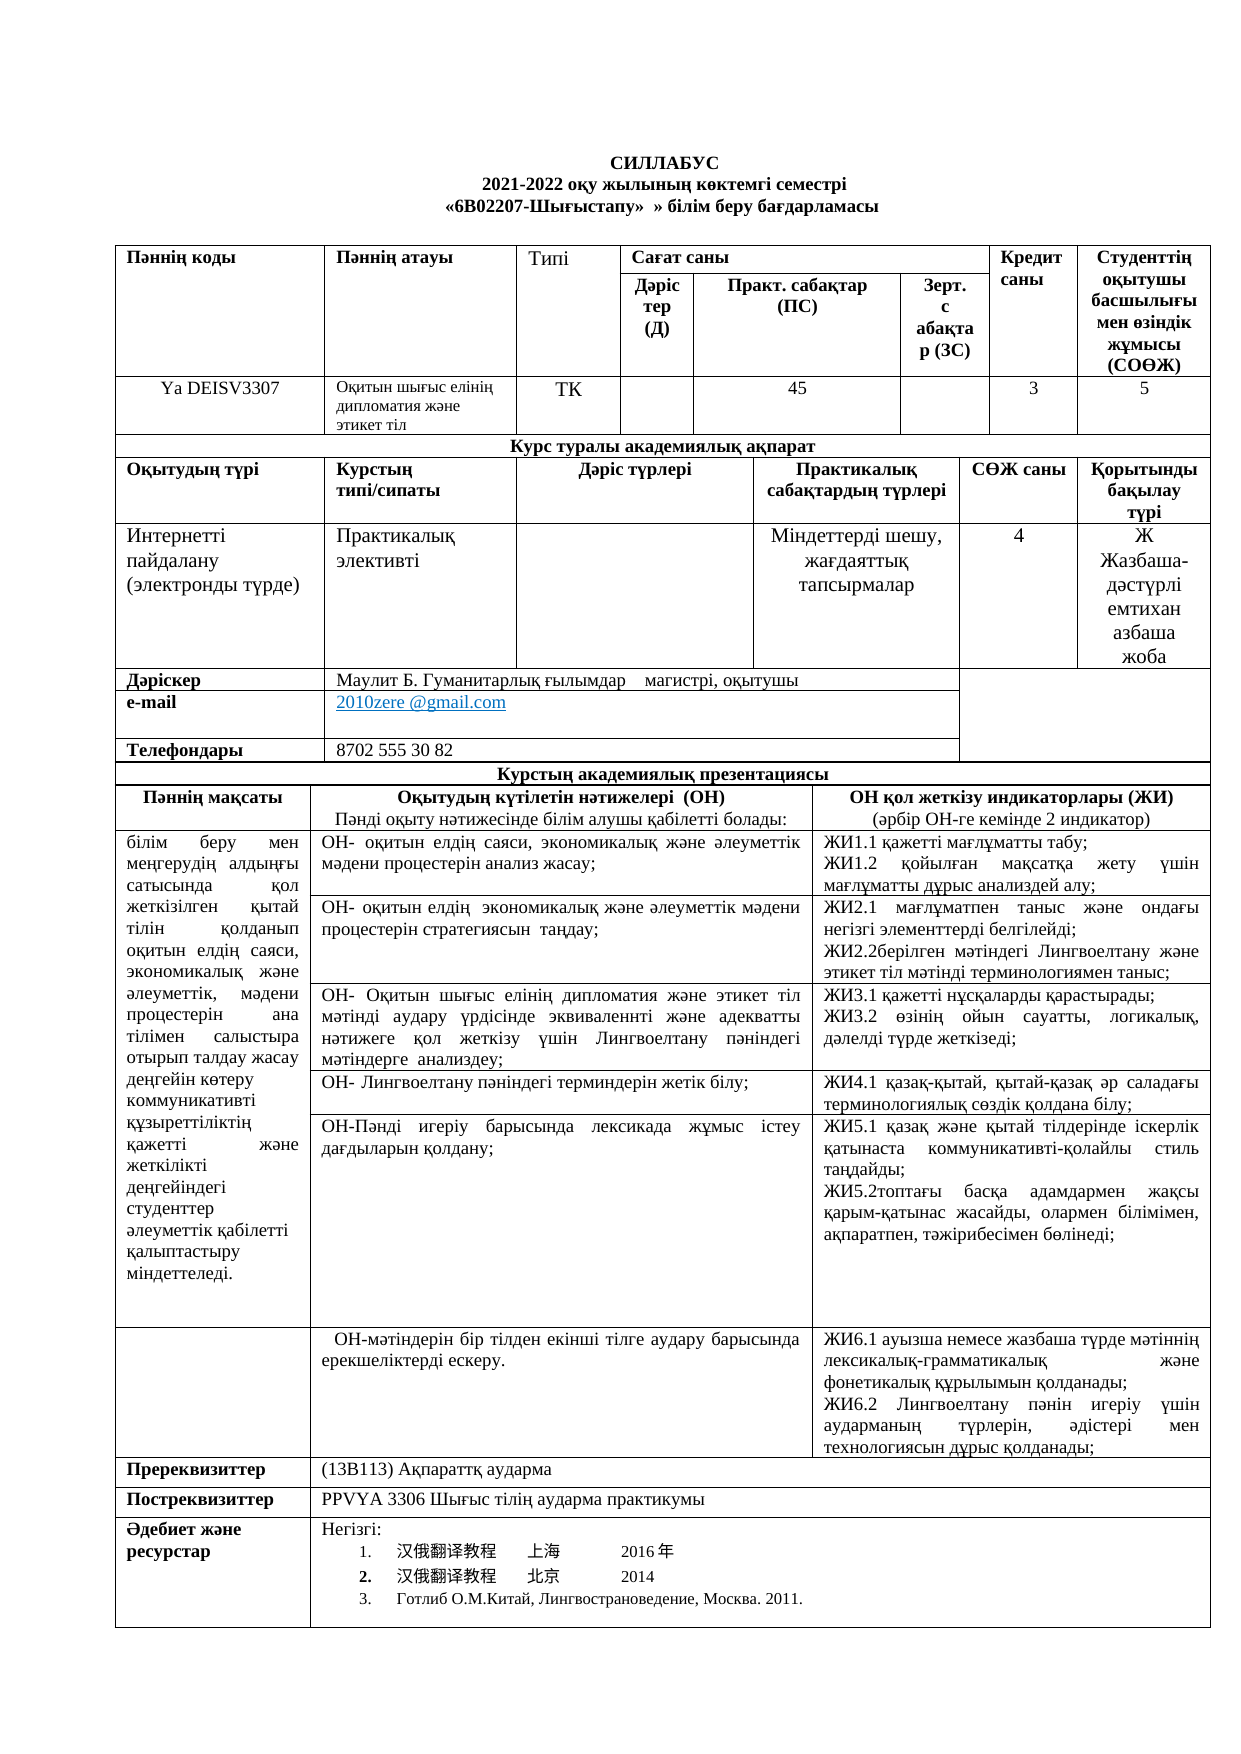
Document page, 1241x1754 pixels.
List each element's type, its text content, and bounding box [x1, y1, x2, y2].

table_cell Ж Жазбаша- дәстүрлі емтихан азбаша жоба [1078, 524, 1210, 668]
table_cell Постреквизиттер [116, 1488, 310, 1517]
table_cell 3 [990, 377, 1077, 434]
table_header Пәннің коды [116, 246, 324, 376]
table_cell білім беру мен меңгерудің алдыңғы сатысында қол жеткізілген қытай тілін қолданып оқитын елдің саяси, экономикалық және әлеуметтік, мәдени процестерін ана тілімен салыстыра отырып талдау жасау деңгейін көтеру коммуникативті құзыреттіліктің қажетті және жеткілікті деңгейіндегі студенттер әлеуметтік қабілетті қалыптастыру міндеттеледі. [116, 831, 310, 1327]
table_cell Курстың типі/сипаты [325, 458, 516, 522]
table_cell ОН-мәтіндерін бір тілден екінші тілге аудару барысында ерекшеліктерді ескеру. [311, 1328, 812, 1457]
table_cell ОН- оқитын елдің саяси, экономикалық және әлеуметтік мәдени процестерін анализ жасау; [311, 831, 812, 895]
table_cell Зерт. сабақтар (ЗС) [901, 274, 989, 376]
table_cell ЖИ5.1 қазақ және қытай тілдерінде іскерлік қатынаста коммуникативті-қолайлы стиль таңдайды; ЖИ5.2топтағы басқа адамдармен жақсы қарым-қатынас жасайды, олармен білімімен, ақпаратпен, тәжірибесімен бөлінеді; [813, 1115, 1210, 1327]
table_cell [960, 669, 1210, 761]
table_header Оқытудың күтілетін нәтижелері (ОН) Пәнді оқыту нәтижесінде білім алушы қабілетті болады: [311, 786, 812, 829]
table_header Типі [517, 246, 620, 376]
table_cell [517, 524, 753, 668]
table_cell СӨЖ саны [960, 458, 1077, 522]
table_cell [311, 1518, 1210, 1627]
table_cell Қорытынды бақылау түрі [1078, 458, 1210, 522]
table_cell Практикалық элективті [325, 524, 516, 668]
table_cell ЖИ3.1 қажетті нұсқаларды қарастырады; ЖИ3.2 өзінің ойын сауатты, логикалық, дәлелді түрде жеткізеді; [813, 984, 1210, 1070]
table_cell Курс туралы академиялық ақпарат [116, 435, 1210, 457]
table_cell 5 [1078, 377, 1210, 434]
table_cell Практикалық сабақтардың түрлері [754, 458, 959, 522]
table_cell 2010zere @gmail.com [325, 691, 959, 738]
table_cell Дәріскер [116, 669, 324, 690]
table_cell Оқитын шығыс елінің дипломатия және этикет тіл [325, 377, 516, 434]
table_cell ЖИ4.1 қазақ-қытай, қытай-қазақ әр саладағы терминологиялық сөздік қолдана білу; [813, 1071, 1210, 1114]
table_cell Оқытудың түрі [116, 458, 324, 522]
table_cell Ya DEISV3307 [116, 377, 324, 434]
table_cell ОН-Пәнді игеріу барысында лексикада жұмыс істеу дағдыларын қолдану; [311, 1115, 812, 1327]
table_cell Міндеттерді шешу, жағдаяттық тапсырмалар [754, 524, 959, 668]
table_header Кредит саны [990, 246, 1077, 376]
text СИЛЛАБУС [177, 152, 1152, 173]
table_header ОН қол жеткізу индикаторлары (ЖИ) (әрбір ОН-ге кемінде 2 индикатор) [813, 786, 1210, 829]
text «6B02207-Шығыстапу» » білім беру бағдарламасы [177, 195, 1152, 245]
table_cell TК [517, 377, 620, 434]
table_header Студенттің оқытушы басшылығымен өзіндік жұмысы (СОӨЖ) [1078, 246, 1210, 376]
table_cell Пререквизиттер [116, 1458, 310, 1487]
table_cell 8702 555 30 82 [325, 739, 959, 761]
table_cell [116, 1518, 310, 1627]
table_header Пәннің мақсаты [116, 786, 310, 829]
table_cell ОН- Лингвоелтану пәніндегі терминдерін жетік білу; [311, 1071, 812, 1114]
table_cell Маулит Б. Гуманитарлық ғылымдар магистрі, оқытушы [325, 669, 959, 690]
table_cell ЖИ2.1 мағлұматпен таныс және ондағы негізгі элементтерді белгілейді; ЖИ2.2берілген мәтіндегі Лингвоелтану және этикет тіл мәтінді терминологиямен таныс; [813, 896, 1210, 983]
table_cell Практ. сабақтар (ПС) [694, 274, 900, 376]
table_header Курстың академиялық презентациясы [116, 763, 1210, 784]
table_header Сағат саны [621, 246, 989, 273]
table_cell (13B113) Ақпараттқ аударма [311, 1458, 1210, 1487]
table_cell ОН- Оқитын шығыс елінің дипломатия және этикет тіл мәтінді аудару үрдісінде эквиваленнті және адекватты нәтижеге қол жеткізу үшін Лингвоелтану пәніндегі мәтіндерге анализдеу; [311, 984, 812, 1070]
table_cell ЖИ1.1 қажетті мағлұматты табу; ЖИ1.2 қойылған мақсатқа жету үшін мағлұматты дұрыс анализдей алу; [813, 831, 1210, 895]
table_cell [116, 1328, 310, 1457]
text 2021-2022 оқу жылының көктемгі семестрі [177, 173, 1152, 195]
table_cell ЖИ6.1 ауызша немесе жазбаша түрде мәтіннің лексикалық-грамматикалық және фонетикалық құрылымын қолданады; ЖИ6.2 Лингвоелтану пәнін игеріу үшін аударманың түрлерін, әдістері мен технологиясын дұрыс қолданады; [813, 1328, 1210, 1457]
table_cell Интернетті пайдалану (электронды түрде) [116, 524, 324, 668]
table_cell PPVYA 3306 Шығыс тілің аударма практикумы [311, 1488, 1210, 1517]
table_cell [621, 377, 693, 434]
table_cell ОН- оқитын елдің экономикалық және әлеуметтік мәдени процестерін стратегиясын таңдау; [311, 896, 812, 983]
table_cell Телефондары [116, 739, 324, 761]
table_cell 4 [960, 524, 1077, 668]
table_cell Дәріс түрлері [517, 458, 753, 522]
table_header Пәннің атауы [325, 246, 516, 376]
table_cell [901, 377, 989, 434]
table_cell e-mail [116, 691, 324, 738]
table_cell Дәрістер (Д) [621, 274, 693, 376]
table_cell 45 [694, 377, 900, 434]
